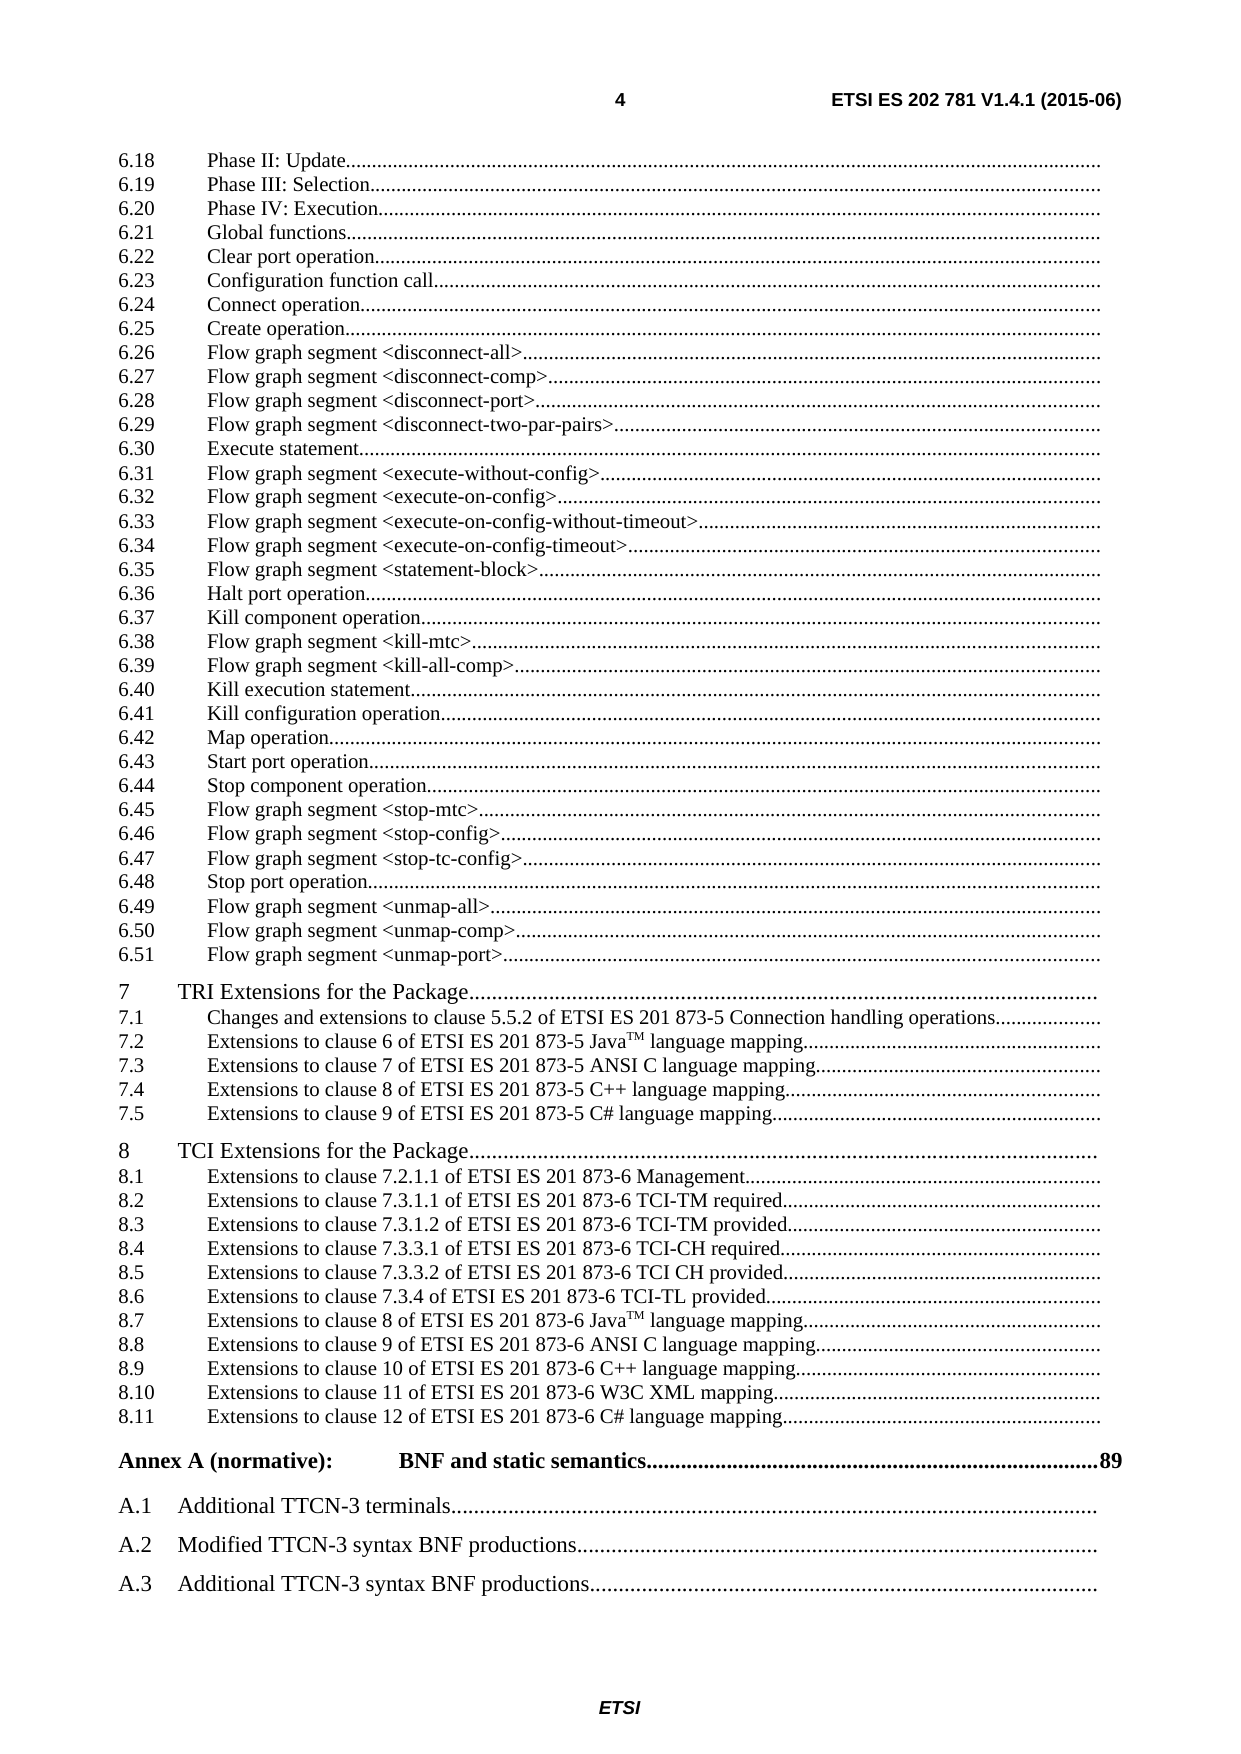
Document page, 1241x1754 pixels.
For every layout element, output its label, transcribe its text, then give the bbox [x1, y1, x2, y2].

text 8.5 Extensions to clause 7.3.3.2 of ETSI ES 201 873-6 TCI CH provided 74 [118, 1260, 1078, 1284]
text 6.36 Halt port operation 52 [118, 581, 1078, 605]
text 6.50 Flow graph segment <unmap-comp> 67 [118, 918, 1078, 942]
text 6.32 Flow graph segment <execute-on-config> 48 [118, 484, 1078, 508]
text 6.47 Flow graph segment <stop-tc-config> 64 [118, 845, 1078, 869]
text 6.24 Connect operation 41 [118, 292, 1078, 316]
text 6.19 Phase III: Selection 38 [118, 172, 1078, 196]
text 6.18 Phase II: Update 38 [118, 148, 1078, 172]
text 8.9 Extensions to clause 10 of ETSI ES 201 873-6 C++ language mapping 81 [118, 1356, 1078, 1380]
text 6.25 Create operation 42 [118, 316, 1078, 340]
text 6.23 Configuration function call 40 [118, 268, 1078, 292]
text A.2 Modified TTCN-3 syntax BNF productions 89 [118, 1531, 1078, 1557]
text Annex A (normative): BNF and static semantics 89 [118, 1447, 1122, 1473]
text 6.29 Flow graph segment <disconnect-two-par-pairs> 46 [118, 412, 1078, 436]
text 6.38 Flow graph segment <kill-mtc> 55 [118, 629, 1078, 653]
text 6.42 Map operation 58 [118, 725, 1078, 749]
text 8.10 Extensions to clause 11 of ETSI ES 201 873-6 W3C XML mapping 83 [118, 1380, 1078, 1404]
text 7.2 Extensions to clause 6 of ETSI ES 201 873-5 JavaTM language mapping 70 [118, 1029, 1078, 1053]
text 6.27 Flow graph segment <disconnect-comp> 45 [118, 364, 1078, 388]
text 6.44 Stop component operation 60 [118, 773, 1078, 797]
text 6.40 Kill execution statement 57 [118, 677, 1078, 701]
text 6.22 Clear port operation 39 [118, 244, 1078, 268]
text 8.7 Extensions to clause 8 of ETSI ES 201 873-6 JavaTM language mapping 78 [118, 1308, 1078, 1332]
text 6.37 Kill component operation 53 [118, 605, 1078, 629]
text 8.2 Extensions to clause 7.3.1.1 of ETSI ES 201 873-6 TCI-TM required 72 [118, 1188, 1078, 1212]
text 8.1 Extensions to clause 7.2.1.1 of ETSI ES 201 873-6 Management 71 [118, 1164, 1078, 1188]
text 6.26 Flow graph segment <disconnect-all> 44 [118, 340, 1078, 364]
text 6.46 Flow graph segment <stop-config> 63 [118, 821, 1078, 845]
text 8.3 Extensions to clause 7.3.1.2 of ETSI ES 201 873-6 TCI-TM provided 73 [118, 1212, 1078, 1236]
text 6.21 Global functions 39 [118, 220, 1078, 244]
text 8 TCI Extensions for the Package 71 [118, 1137, 1078, 1164]
text 8.4 Extensions to clause 7.3.3.1 of ETSI ES 201 873-6 TCI-CH required 74 [118, 1236, 1078, 1260]
text 6.28 Flow graph segment <disconnect-port> 46 [118, 388, 1078, 412]
text 6.33 Flow graph segment <execute-on-config-without-timeout> 48 [118, 508, 1078, 533]
text 6.39 Flow graph segment <kill-all-comp> 55 [118, 653, 1078, 677]
text 8.8 Extensions to clause 9 of ETSI ES 201 873-6 ANSI C language mapping 80 [118, 1332, 1078, 1356]
text 8.11 Extensions to clause 12 of ETSI ES 201 873-6 C# language mapping 86 [118, 1404, 1078, 1428]
text 6.48 Stop port operation 65 [118, 869, 1078, 893]
text 7.4 Extensions to clause 8 of ETSI ES 201 873-5 C++ language mapping 71 [118, 1077, 1078, 1101]
text 7 TRI Extensions for the Package 68 [118, 978, 1078, 1004]
text A.1 Additional TTCN-3 terminals 89 [118, 1492, 1078, 1519]
text A.3 Additional TTCN-3 syntax BNF productions 90 [118, 1570, 1078, 1596]
text 6.30 Execute statement 47 [118, 436, 1078, 460]
text 6.31 Flow graph segment <execute-without-config> 48 [118, 460, 1078, 484]
text 7.1 Changes and extensions to clause 5.5.2 of ETSI ES 201 873-5 Connection handling operations 68 [118, 1004, 1078, 1029]
text 6.45 Flow graph segment <stop-mtc> 62 [118, 797, 1078, 821]
text 6.51 Flow graph segment <unmap-port> 68 [118, 942, 1078, 966]
text 8.6 Extensions to clause 7.3.4 of ETSI ES 201 873-6 TCI-TL provided 75 [118, 1284, 1078, 1308]
text 6.20 Phase IV: Execution 38 [118, 196, 1078, 220]
text 6.49 Flow graph segment <unmap-all> 66 [118, 893, 1078, 918]
text 7.3 Extensions to clause 7 of ETSI ES 201 873-5 ANSI C language mapping 70 [118, 1053, 1078, 1077]
text 6.35 Flow graph segment <statement-block> 51 [118, 557, 1078, 581]
text 6.41 Kill configuration operation 58 [118, 701, 1078, 725]
text 6.34 Flow graph segment <execute-on-config-timeout> 49 [118, 533, 1078, 557]
text 7.5 Extensions to clause 9 of ETSI ES 201 873-5 C# language mapping 71 [118, 1101, 1078, 1125]
text 6.43 Start port operation 59 [118, 749, 1078, 773]
